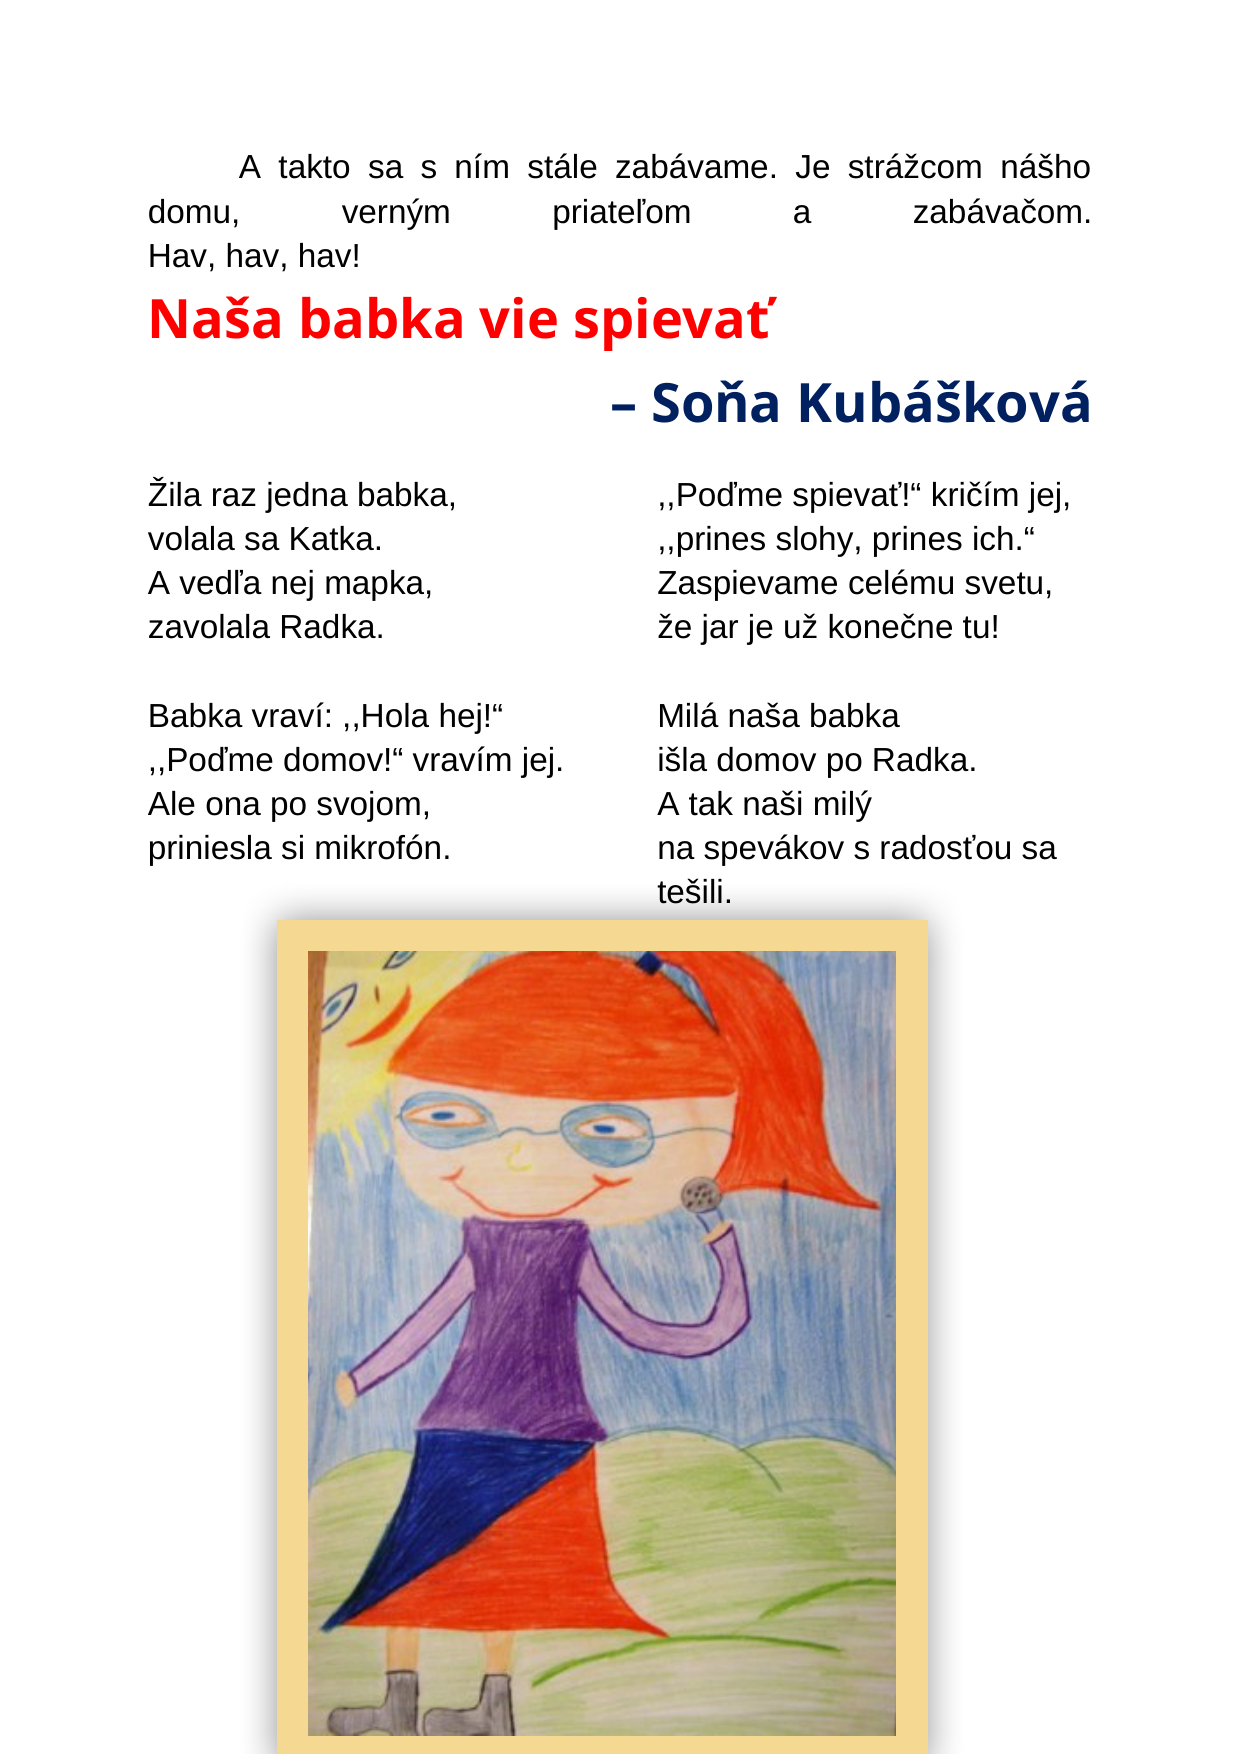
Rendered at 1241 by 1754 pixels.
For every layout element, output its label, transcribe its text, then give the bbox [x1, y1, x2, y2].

text – Soňa Kubášková [148, 365, 1093, 471]
text Žila raz jedna babka, volala sa Katka. A vedľa nej mapka, zavolala Radka. Babka vraví: ,,Hola hej!“ ,,Poďme domov!“ vravím jej. Ale ona po svojom, priniesla si mikrofón. ,,Poďme spievať!“ kričím jej, ,,prines slohy, prines ich.“ Zaspievame celému svetu, že jar je už konečne tu! Milá naša babka [657, 475, 1093, 734]
text A tak naši milý [657, 784, 1093, 823]
text na spevákov s radosťou sa tešili. [657, 828, 1093, 911]
text išla domov po Radka. [657, 740, 1093, 778]
text Žila raz jedna babka, volala sa Katka. A vedľa nej mapka, zavolala Radka. Babka vraví: ,,Hola hej!“ ,,Poďme domov!“ vravím jej. Ale ona po svojom, priniesla si mikrofón. ,,Poďme spievať!“ kričím jej, ,,prines slohy, prines ich.“ Zaspievame celému svetu, že jar je už konečne tu! Milá naša babka [148, 475, 583, 911]
text Naša babka vie spievať [148, 280, 1093, 354]
text A takto sa s ním stále zabávame. Je strážcom nášho domu, verným priateľom a zabávačom. Hav, hav, hav! [148, 148, 1093, 274]
picture [308, 951, 896, 1736]
